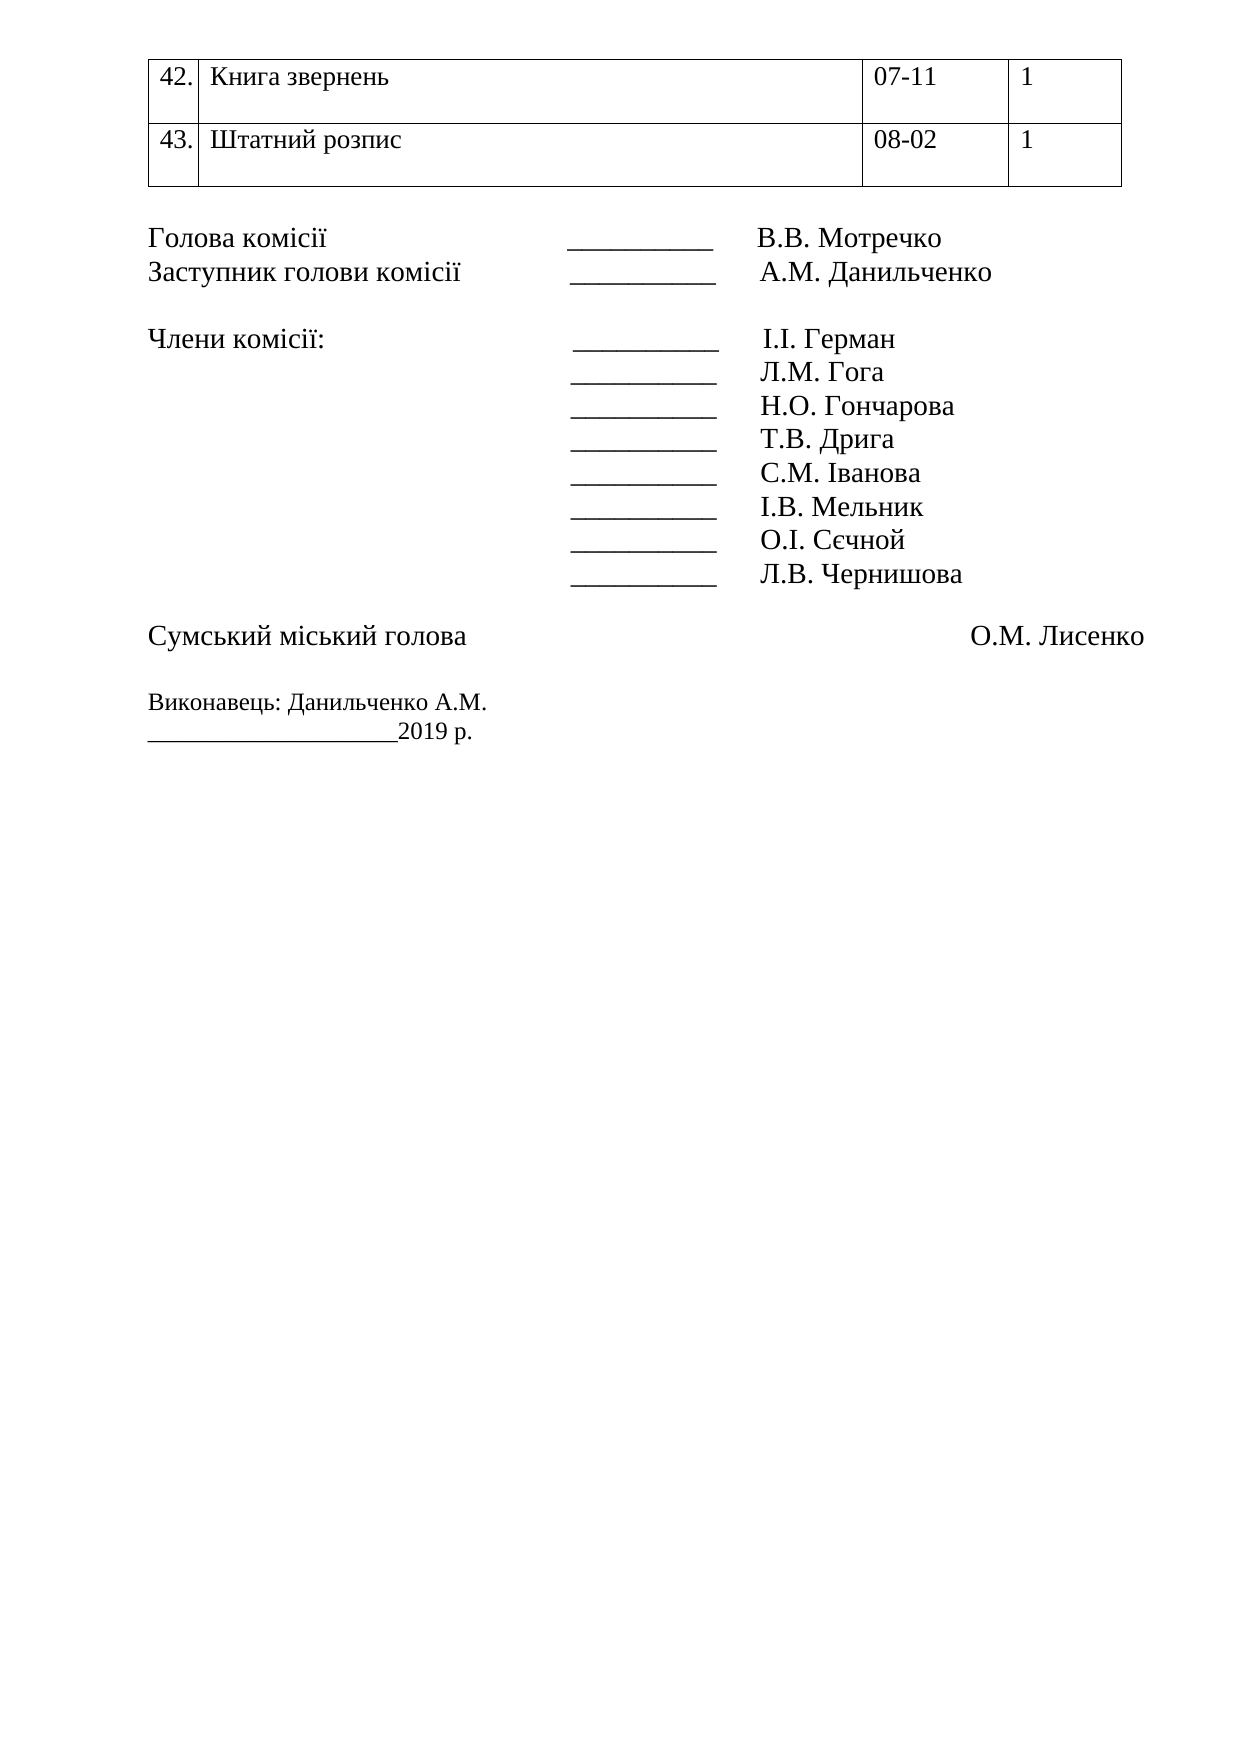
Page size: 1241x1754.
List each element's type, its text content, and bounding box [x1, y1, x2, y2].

text __________ О.І. Сєчной [148, 522, 1181, 556]
text __________ Л.М. Гога [148, 354, 1181, 388]
table_cell [149, 124, 198, 186]
table_cell Книга звернень [199, 60, 862, 122]
text __________ І.В. Мельник [148, 489, 1181, 522]
table_cell [149, 60, 198, 122]
text Голова комісії __________ В.В. Мотречко [148, 220, 1181, 254]
text __________ Н.О. Гончарова [148, 388, 1181, 422]
text Члени комісії: __________ І.І. Герман [148, 321, 1181, 354]
table_cell 1 [1009, 124, 1121, 186]
text __________ Т.В. Дрига [148, 422, 1181, 455]
text ____________________2019 р. [148, 716, 1181, 745]
text Виконавець: Данильченко А.М. [148, 687, 1181, 716]
text __________ Л.В. Чернишова [148, 556, 1181, 589]
text Сумський міський голова О.М. Лисенко [148, 618, 1181, 652]
table_cell 08-02 [863, 124, 1008, 186]
table_cell 1 [1009, 60, 1121, 122]
text __________ С.М. Іванова [148, 455, 1181, 489]
table_cell 07-11 [863, 60, 1008, 122]
table_cell Штатний розпис [199, 124, 862, 186]
text Заступник голови комісії __________ А.М. Данильченко [148, 254, 1181, 287]
